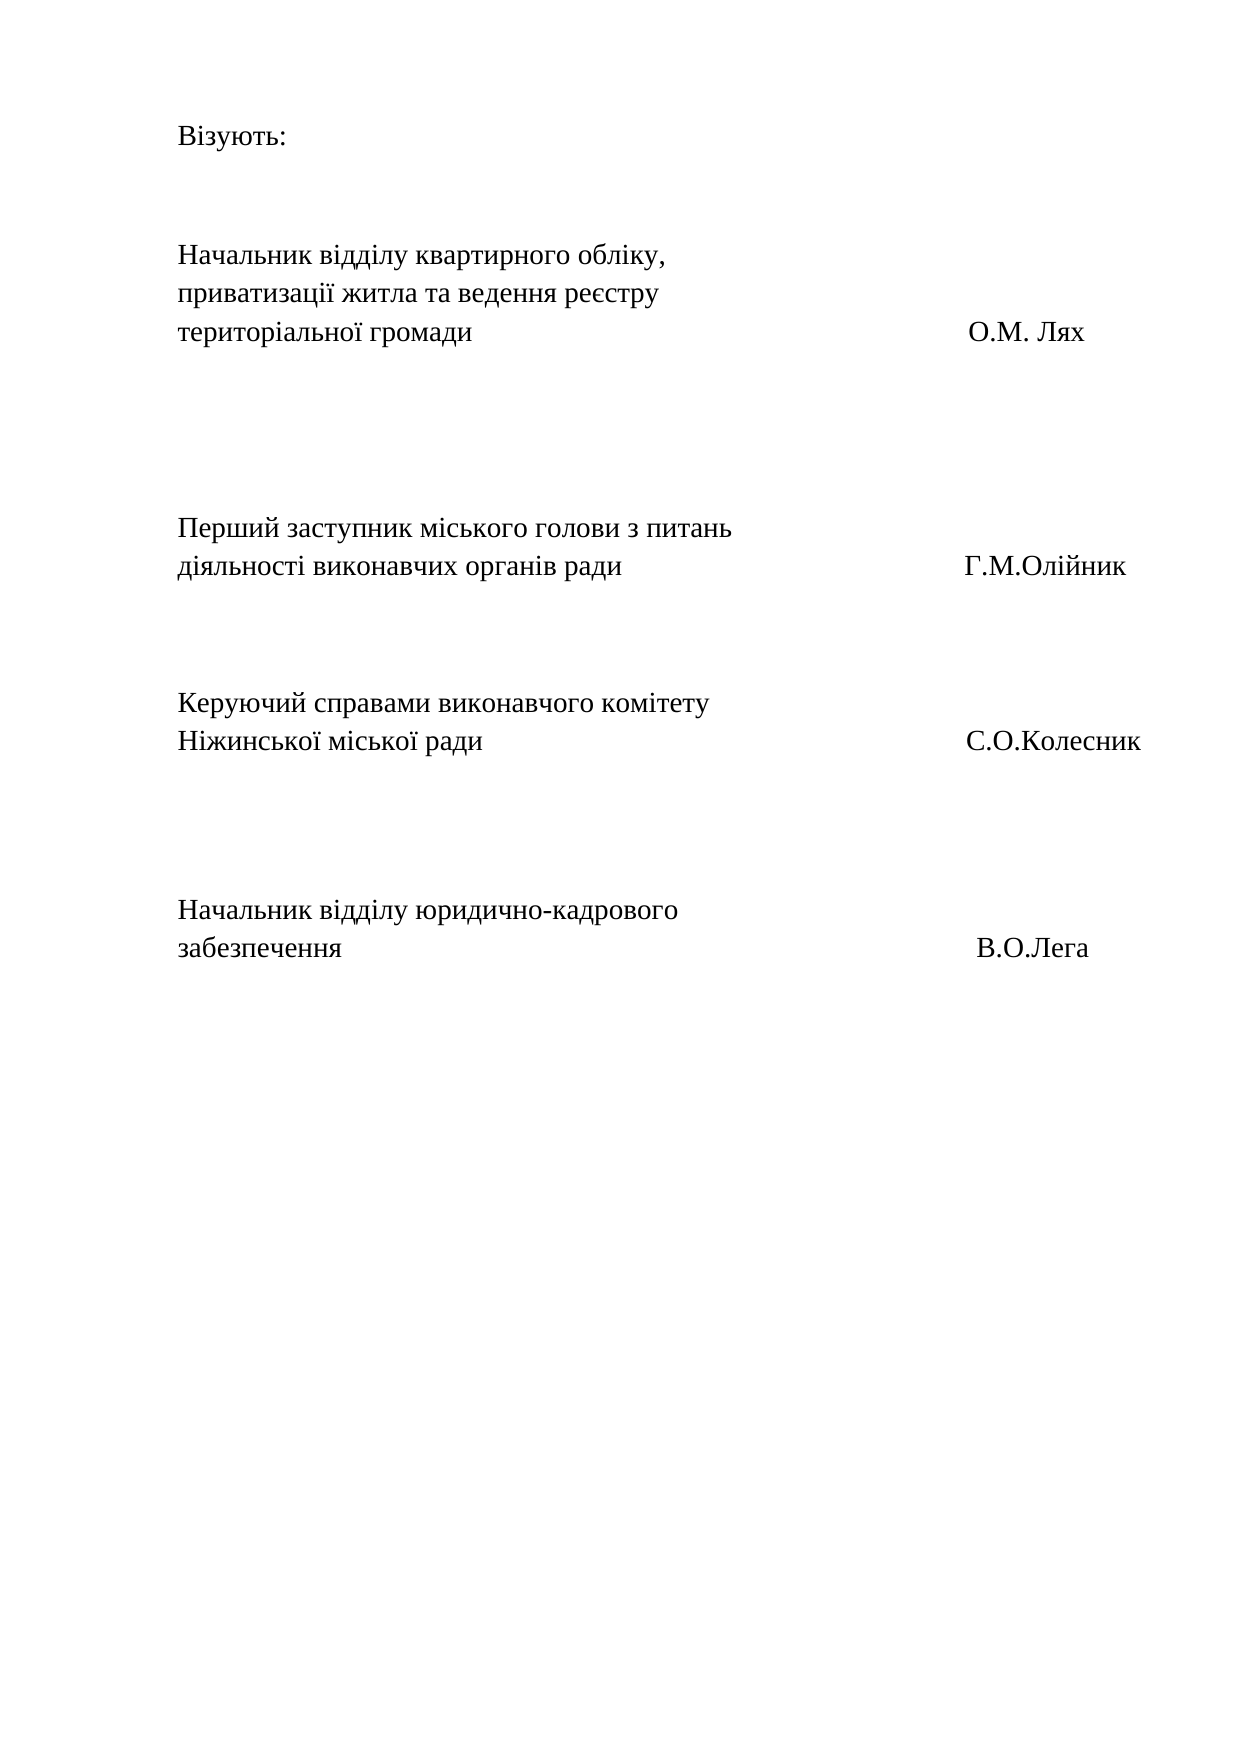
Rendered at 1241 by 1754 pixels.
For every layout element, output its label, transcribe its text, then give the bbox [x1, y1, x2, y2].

text Керуючий справами виконавчого комітету [177, 685, 1152, 718]
text діяльності виконавчих органів ради Г.М.Олійник [177, 548, 1152, 582]
text Начальник відділу юридично-кадрового [177, 892, 1152, 926]
text Візують: [177, 118, 1152, 152]
text приватизації житла та ведення реєстру територіальної громади О.М. Лях [177, 275, 1152, 347]
text забезпечення В.О.Лега [177, 931, 1152, 964]
text Перший заступник міського голови з питань [177, 510, 1152, 543]
text Ніжинської міської ради С.О.Колесник [177, 723, 1152, 757]
text Начальник відділу квартирного обліку, [177, 237, 1152, 270]
